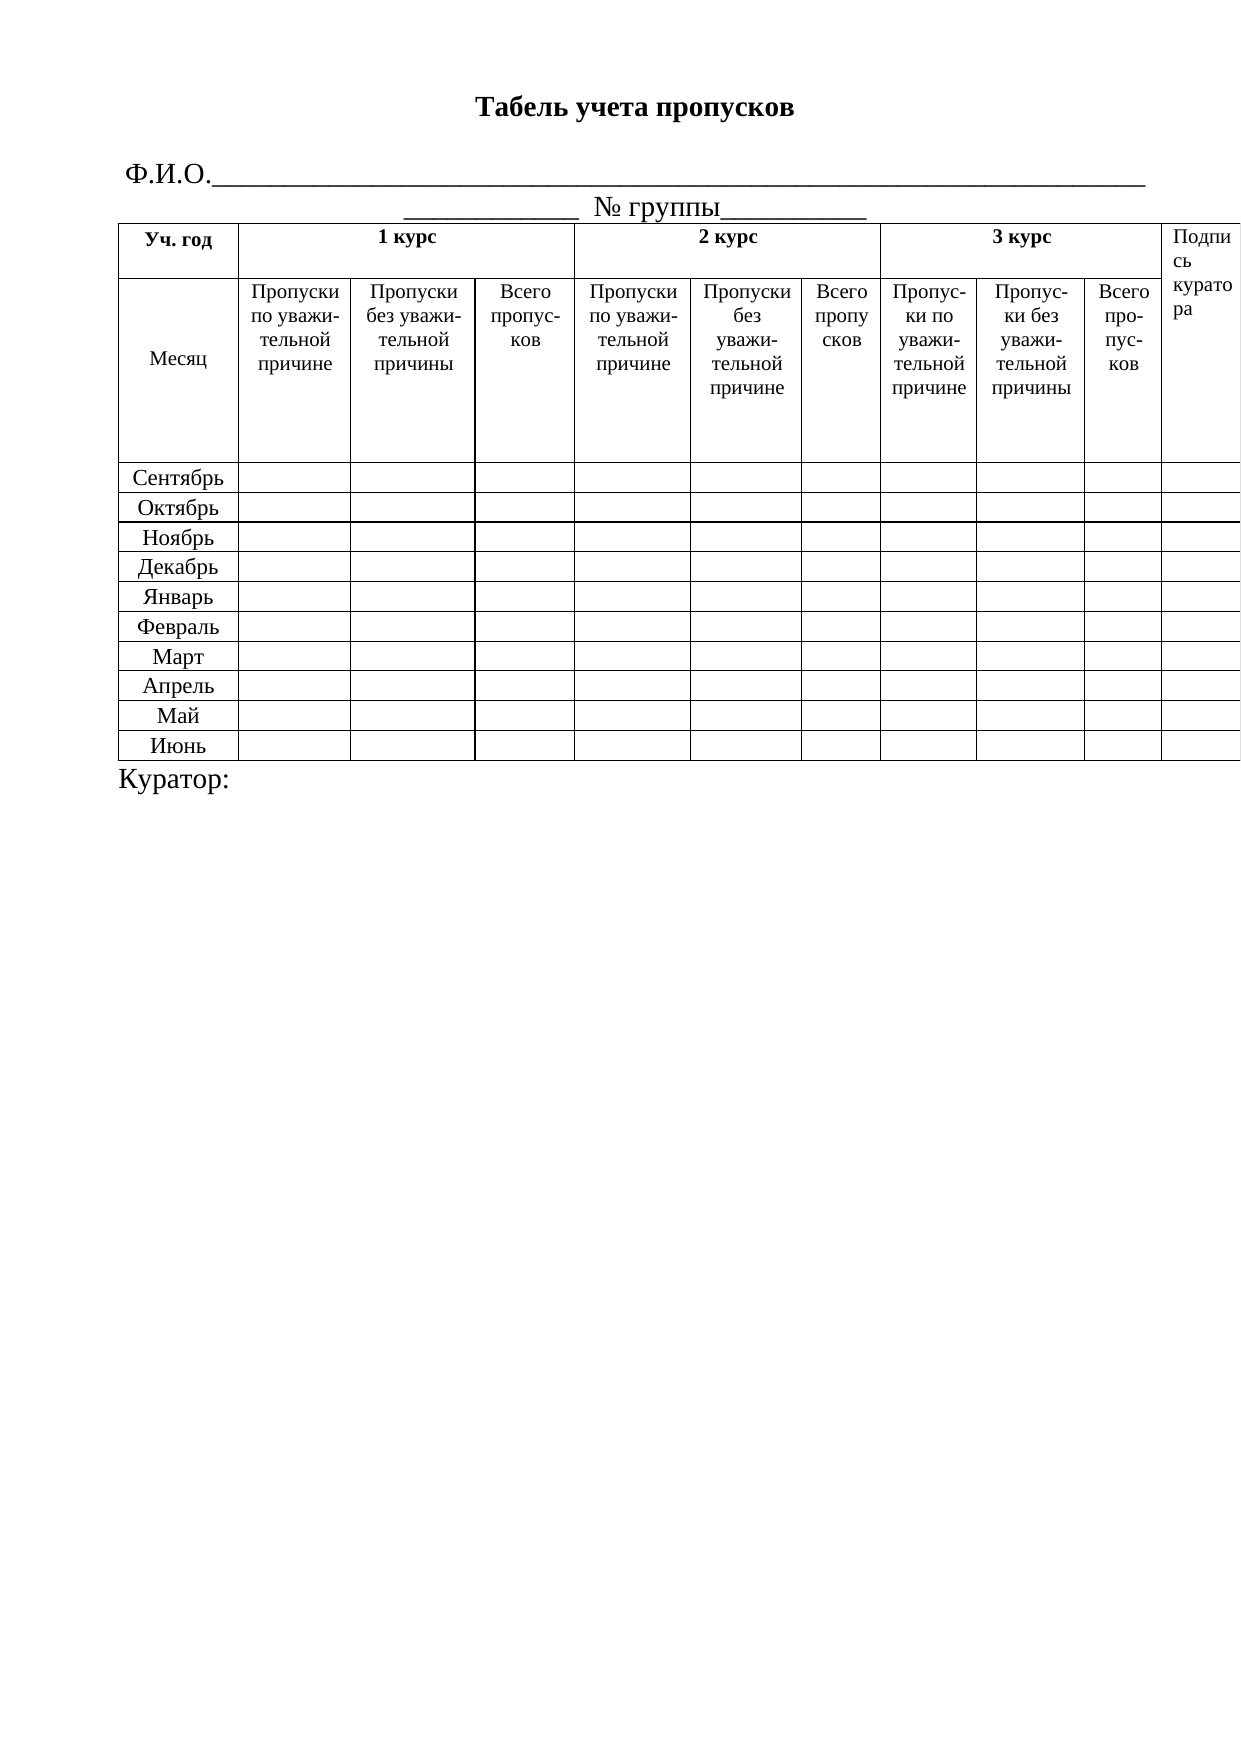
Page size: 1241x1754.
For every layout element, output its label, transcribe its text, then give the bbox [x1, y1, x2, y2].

table_cell [691, 552, 801, 581]
table_cell [239, 493, 350, 521]
table_cell Январь [119, 582, 238, 611]
table_cell [1085, 731, 1161, 760]
table_cell [881, 701, 976, 730]
table_cell [881, 731, 976, 760]
table_cell Всего пропусков [802, 279, 880, 462]
table_cell [476, 552, 574, 581]
table_cell [1085, 552, 1161, 581]
table_cell [802, 582, 880, 611]
table_cell [575, 523, 690, 551]
table_cell [691, 701, 801, 730]
table_cell [351, 493, 474, 521]
table_cell [881, 463, 976, 492]
table_cell [1162, 642, 1240, 670]
table_cell [351, 552, 474, 581]
table_cell [575, 671, 690, 700]
table_cell [351, 582, 474, 611]
table_cell [351, 523, 474, 551]
table_cell [1162, 701, 1240, 730]
table_cell [476, 642, 574, 670]
table_cell [977, 523, 1084, 551]
table_cell [691, 671, 801, 700]
table_cell [691, 642, 801, 670]
table_cell [1085, 642, 1161, 670]
table_cell Февраль [119, 612, 238, 641]
table_cell [881, 671, 976, 700]
table_cell [1162, 523, 1240, 551]
table_cell [691, 731, 801, 760]
table_cell Пропуски без уважи- тельной причины [351, 279, 474, 462]
table_cell Месяц [119, 279, 238, 462]
table_cell [802, 523, 880, 551]
table_cell [575, 701, 690, 730]
table_cell [476, 463, 574, 492]
table_cell [881, 523, 976, 551]
table_cell [239, 671, 350, 700]
table_cell [575, 582, 690, 611]
table_cell [802, 671, 880, 700]
text Ф.И.О.____________________________________________________________________________ № группы__________ [118, 156, 1152, 223]
table_cell [239, 523, 350, 551]
table_cell [239, 612, 350, 641]
table_cell [239, 731, 350, 760]
table_cell Всего про- пус- ков [1085, 279, 1161, 462]
table_cell [977, 463, 1084, 492]
table_header Уч. год [119, 224, 238, 278]
table_cell Май [119, 701, 238, 730]
table_cell Октябрь [119, 493, 238, 521]
table_cell [881, 642, 976, 670]
table_cell Пропуски по уважи- тельной причине [239, 279, 350, 462]
table_cell [1085, 671, 1161, 700]
table_cell [691, 493, 801, 521]
table_cell Март [119, 642, 238, 670]
table_cell [575, 612, 690, 641]
table_cell [575, 731, 690, 760]
table_cell [881, 582, 976, 611]
table_cell [476, 701, 574, 730]
table_cell [575, 463, 690, 492]
text Куратор: [118, 761, 1152, 794]
table_cell [476, 671, 574, 700]
table_cell [351, 642, 474, 670]
table_cell Апрель [119, 671, 238, 700]
table_cell [881, 612, 976, 641]
table_cell [351, 671, 474, 700]
table_cell [476, 731, 574, 760]
table_cell [881, 493, 976, 521]
table_cell [802, 493, 880, 521]
table_cell Июнь [119, 731, 238, 760]
table_cell [1085, 463, 1161, 492]
table_cell [476, 523, 574, 551]
table_cell Сентябрь [119, 463, 238, 492]
table_cell [802, 612, 880, 641]
table_cell [691, 523, 801, 551]
table_header 2 курс [575, 224, 880, 278]
table_cell [691, 463, 801, 492]
table_cell [977, 493, 1084, 521]
table_cell [1162, 552, 1240, 581]
table_cell [1085, 493, 1161, 521]
table_cell [476, 612, 574, 641]
table_cell Ноябрь [119, 523, 238, 551]
table_cell [977, 701, 1084, 730]
table_cell Пропуски без уважи- тельной причине [691, 279, 801, 462]
table_header 1 курс [239, 224, 574, 278]
table_cell [1162, 463, 1240, 492]
table_header Подпись куратора [1162, 224, 1240, 462]
table_cell [239, 642, 350, 670]
table_cell [351, 701, 474, 730]
text Табель учета пропусков [118, 89, 1152, 122]
table_cell [691, 612, 801, 641]
table_cell [239, 463, 350, 492]
table_cell [1162, 671, 1240, 700]
table_cell [1085, 612, 1161, 641]
table_cell [802, 552, 880, 581]
table_cell [1085, 701, 1161, 730]
table_cell [802, 642, 880, 670]
table_cell [802, 463, 880, 492]
table_cell [1085, 582, 1161, 611]
table_cell [351, 463, 474, 492]
table_cell [575, 642, 690, 670]
table_cell [802, 701, 880, 730]
table_cell [1162, 731, 1240, 760]
table_cell [476, 493, 574, 521]
table_cell [239, 552, 350, 581]
table_cell Всего пропус- ков [476, 279, 574, 462]
table_cell Пропуски по уважи- тельной причине [575, 279, 690, 462]
table_cell [977, 671, 1084, 700]
table_cell [351, 731, 474, 760]
table_cell [1162, 582, 1240, 611]
table_cell Декабрь [119, 552, 238, 581]
table_cell [575, 552, 690, 581]
table_cell [977, 642, 1084, 670]
table_cell [1085, 523, 1161, 551]
table_cell [691, 582, 801, 611]
table_cell [977, 731, 1084, 760]
table_cell [977, 612, 1084, 641]
table_cell [239, 582, 350, 611]
table_cell [881, 552, 976, 581]
table_cell Пропус- ки без уважи- тельной причины [977, 279, 1084, 462]
table_header 3 курс [881, 224, 1161, 278]
table_cell [1162, 493, 1240, 521]
table_cell [1162, 612, 1240, 641]
table_cell [977, 582, 1084, 611]
table_cell [977, 552, 1084, 581]
table_cell [239, 701, 350, 730]
table_cell [575, 493, 690, 521]
table_cell [476, 582, 574, 611]
table_cell Пропус-ки по уважи- тельной причине [881, 279, 976, 462]
table_cell [802, 731, 880, 760]
table_cell [351, 612, 474, 641]
